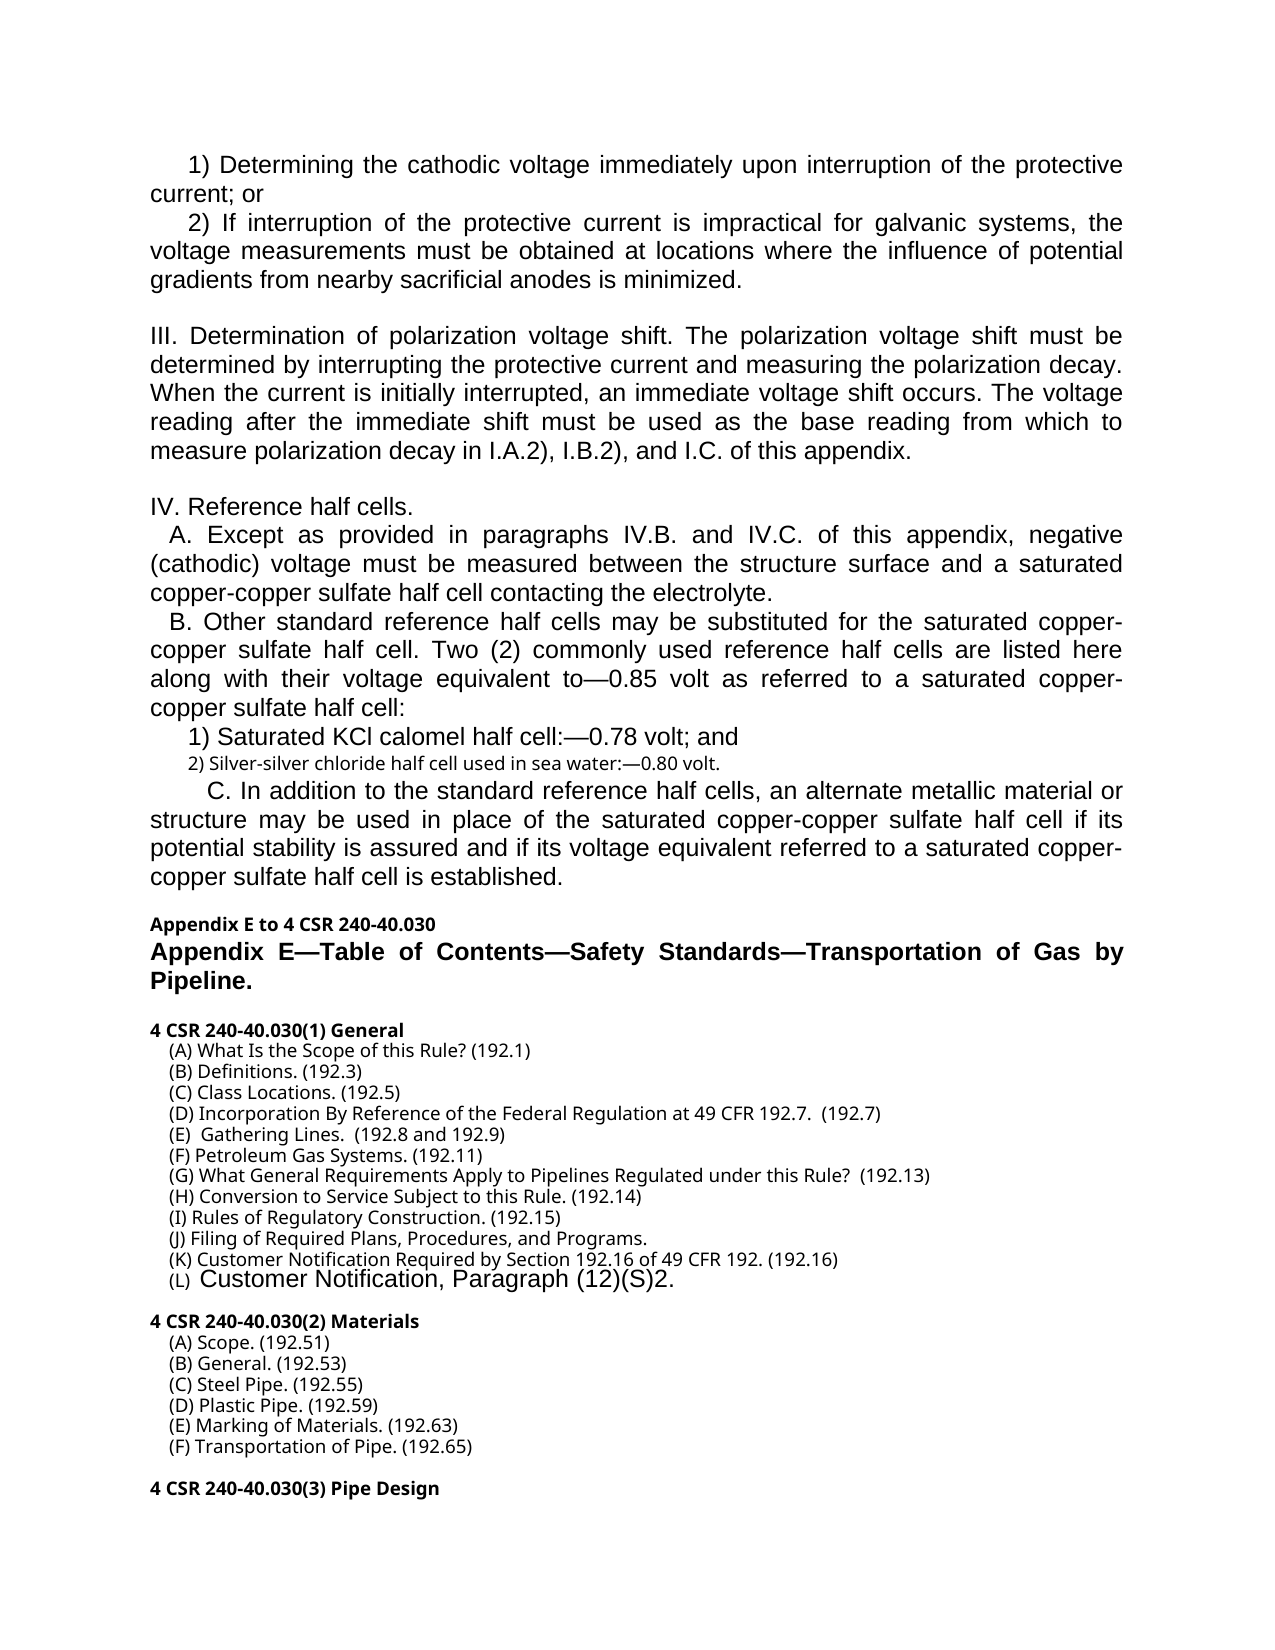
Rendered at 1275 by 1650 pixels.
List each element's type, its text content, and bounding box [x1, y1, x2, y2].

text 1) Saturated KCl calomel half cell:—0.78 volt; and [150, 722, 1125, 750]
text 1) Determining the cathodic voltage immediately upon interruption of the protective current; or [150, 150, 1125, 207]
text (A) What Is the Scope of this Rule? (192.1) [150, 1041, 1125, 1062]
text C. In addition to the standard reference half cells, an alternate metallic material or structure may be used in place of the saturated copper-copper sulfate half cell if its potential stability is assured and if its voltage equivalent referred to a saturated copper-copper sulfate half cell is established. [150, 776, 1125, 891]
text (E) Gathering Lines. (192.8 and 192.9) [150, 1124, 1125, 1145]
text (F) Petroleum Gas Systems. (192.11) [150, 1145, 1125, 1166]
text 2) Silver-silver chloride half cell used in sea water:—0.80 volt. [150, 750, 1125, 776]
text 4 CSR 240-40.030(2) Materials [150, 1312, 1125, 1333]
text III. Determination of polarization voltage shift. The polarization voltage shift must be determined by interrupting the protective current and measuring the polarization decay. When the current is initially interrupted, an immediate voltage shift occurs. The voltage reading after the immediate shift must be used as the base reading from which to measure polarization decay in I.A.2), I.B.2), and I.C. of this appendix. [150, 321, 1125, 464]
text (K) Customer Notification Required by Section 192.16 of 49 CFR 192. (192.16) [150, 1249, 1125, 1270]
text (E) Marking of Materials. (192.63) [150, 1416, 1125, 1437]
text (A) Scope. (192.51) [150, 1333, 1125, 1354]
text 4 CSR 240-40.030(1) General [150, 1020, 1125, 1041]
text (B) Definitions. (192.3) [150, 1062, 1125, 1083]
text A. Except as provided in paragraphs IV.B. and IV.C. of this appendix, negative (cathodic) voltage must be measured between the structure surface and a saturated copper-copper sulfate half cell contacting the electrolyte. [150, 520, 1125, 607]
text Appendix E—Table of Contents—Safety Standards—Transportation of Gas by Pipeline. [150, 937, 1125, 995]
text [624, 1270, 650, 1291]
text (F) Transportation of Pipe. (192.65) [150, 1437, 1125, 1458]
text (H) Conversion to Service Subject to this Rule. (192.14) [150, 1187, 1125, 1208]
text 2) If interruption of the protective current is impractical for galvanic systems, the voltage measurements must be obtained at locations where the influence of potential gradients from nearby sacrificial anodes is minimized. [150, 207, 1125, 294]
text (B) General. (192.53) [150, 1354, 1125, 1374]
text (G) What General Requirements Apply to Pipelines Regulated under this Rule? (192.13) [150, 1166, 1125, 1187]
text (D) Incorporation By Reference of the Federal Regulation at 49 CFR 192.7. (192.7) [150, 1104, 1125, 1124]
text B. Other standard reference half cells may be substituted for the saturated copper-copper sulfate half cell. Two (2) commonly used reference half cells are listed here along with their voltage equivalent to—0.85 volt as referred to a saturated copper-copper sulfate half cell: [150, 607, 1125, 722]
text Appendix E to 4 CSR 240-40.030 [150, 912, 1125, 937]
text (C) Steel Pipe. (192.55) [150, 1374, 1125, 1395]
text (L) Customer Notification, Paragraph (12)(S)2. [649, 1270, 1125, 1291]
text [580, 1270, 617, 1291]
text (I) Rules of Regulatory Construction. (192.15) [150, 1208, 1125, 1229]
text (J) Filing of Required Plans, Procedures, and Programs. [150, 1229, 1125, 1249]
text IV. Reference half cells. [150, 492, 1125, 520]
text (D) Plastic Pipe. (192.59) [150, 1395, 1125, 1416]
text 4 CSR 240-40.030(3) Pipe Design [150, 1479, 1125, 1499]
text (L) Customer Notification, Paragraph (12)(S)2. [150, 1270, 581, 1291]
text (C) Class Locations. (192.5) [150, 1083, 1125, 1104]
